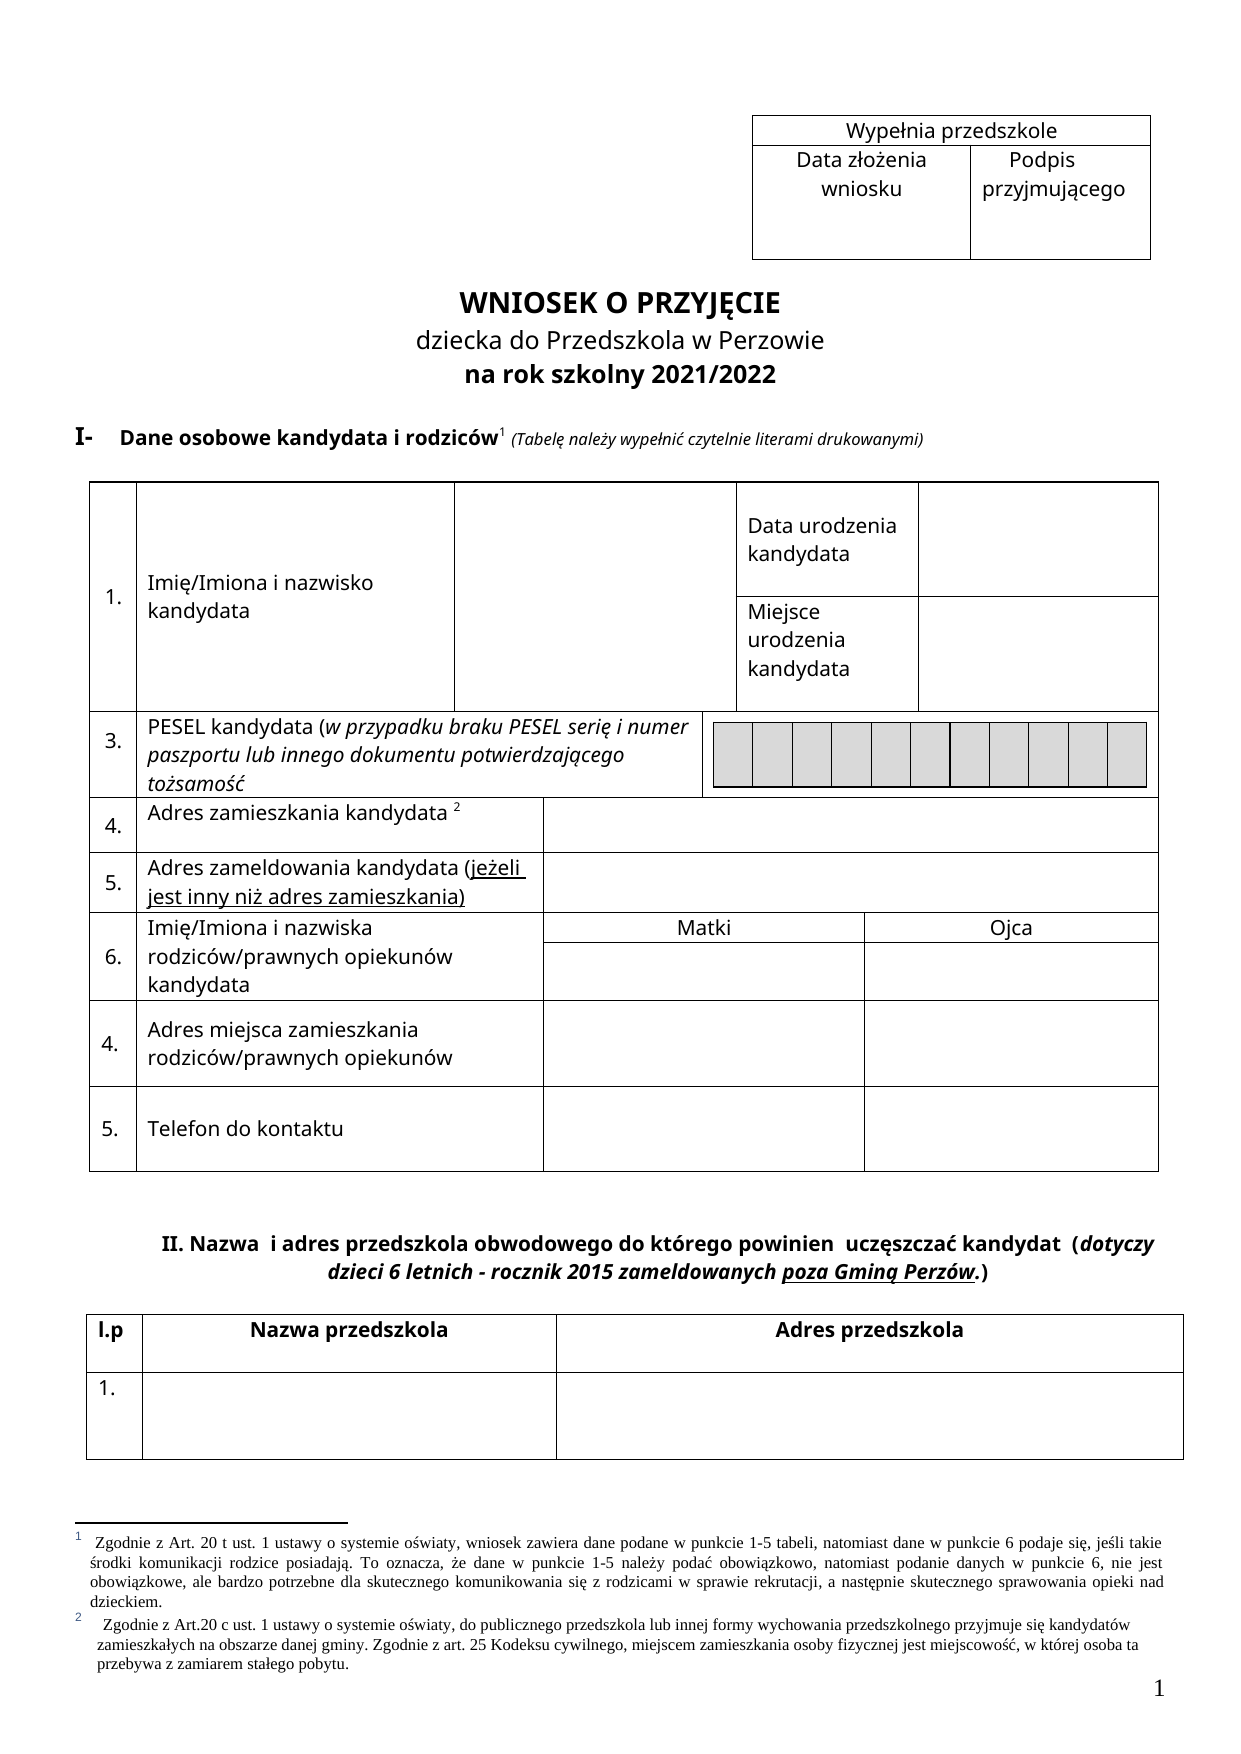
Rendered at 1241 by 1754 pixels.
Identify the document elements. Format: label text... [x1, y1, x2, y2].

table_cell [865, 1001, 1158, 1086]
table_cell [90, 712, 136, 797]
table_cell [703, 712, 1158, 797]
table_cell Adres zamieszkania kandydata [137, 798, 543, 852]
table_cell Miejsce urodzenia kandydata [737, 597, 918, 711]
table_cell [919, 597, 1158, 711]
table_cell [544, 1001, 864, 1086]
table_cell 1. [87, 1373, 142, 1459]
table_cell [143, 1373, 556, 1459]
table_cell [90, 798, 136, 852]
table_header [455, 483, 736, 711]
table_cell [557, 1373, 1183, 1459]
table_cell [865, 943, 1158, 1000]
table_header Data urodzenia kandydata [737, 483, 918, 596]
table_header Adres przedszkola [557, 1315, 1183, 1372]
table_header Wypełnia przedszkole [753, 116, 1150, 144]
table_cell PESEL kandydata (w przypadku braku PESEL serię i numer paszportu lub innego dokumentu potwierdzającego tożsamość [137, 712, 702, 797]
table_cell [544, 1087, 864, 1171]
table_cell [865, 1087, 1158, 1171]
table_cell Adres miejsca zamieszkania rodziców/prawnych opiekunów [137, 1001, 543, 1086]
table_cell Ojca [865, 913, 1158, 942]
table_cell [544, 853, 1158, 912]
table_cell 4. [90, 1001, 136, 1086]
table_cell 5. [90, 1087, 136, 1171]
table_header [919, 483, 1158, 596]
table_cell Adres zameldowania kandydata (jeżeli jest inny niż adres zamieszkania) [137, 853, 543, 912]
text na rok szkolny 2021/2022 [75, 356, 1165, 390]
table_cell Data złożenia wniosku [753, 146, 970, 259]
table_cell [544, 943, 864, 1000]
table_header Nazwa przedszkola [143, 1315, 556, 1372]
table_header [90, 483, 136, 711]
table_cell Podpis przyjmującego [971, 146, 1150, 259]
text dziecka do Przedszkola w Perzowie [75, 322, 1165, 356]
table_cell Imię/Imiona i nazwiska rodziców/prawnych opiekunów kandydata [137, 913, 543, 1000]
table_cell [90, 913, 136, 1000]
table_cell Telefon do kontaktu [137, 1087, 543, 1171]
table_cell Matki [544, 913, 864, 942]
list Dane osobowe kandydata i rodziców (Tabelę należy wypełnić czytelnie literami drukowanymi) [75, 419, 1165, 453]
table_header l.p [87, 1315, 142, 1372]
table_cell [90, 853, 136, 912]
table_cell [544, 798, 1158, 852]
table_header Imię/Imiona i nazwisko kandydata [137, 483, 454, 711]
text II. Nazwa i adres przedszkola obwodowego do którego powinien uczęszczać kandydat (dotyczy dzieci 6 letnich - rocznik 2015 zameldowanych poza Gminą Perzów.) [150, 1229, 1165, 1286]
text WNIOSEK O PRZYJĘCIE [75, 283, 1165, 322]
